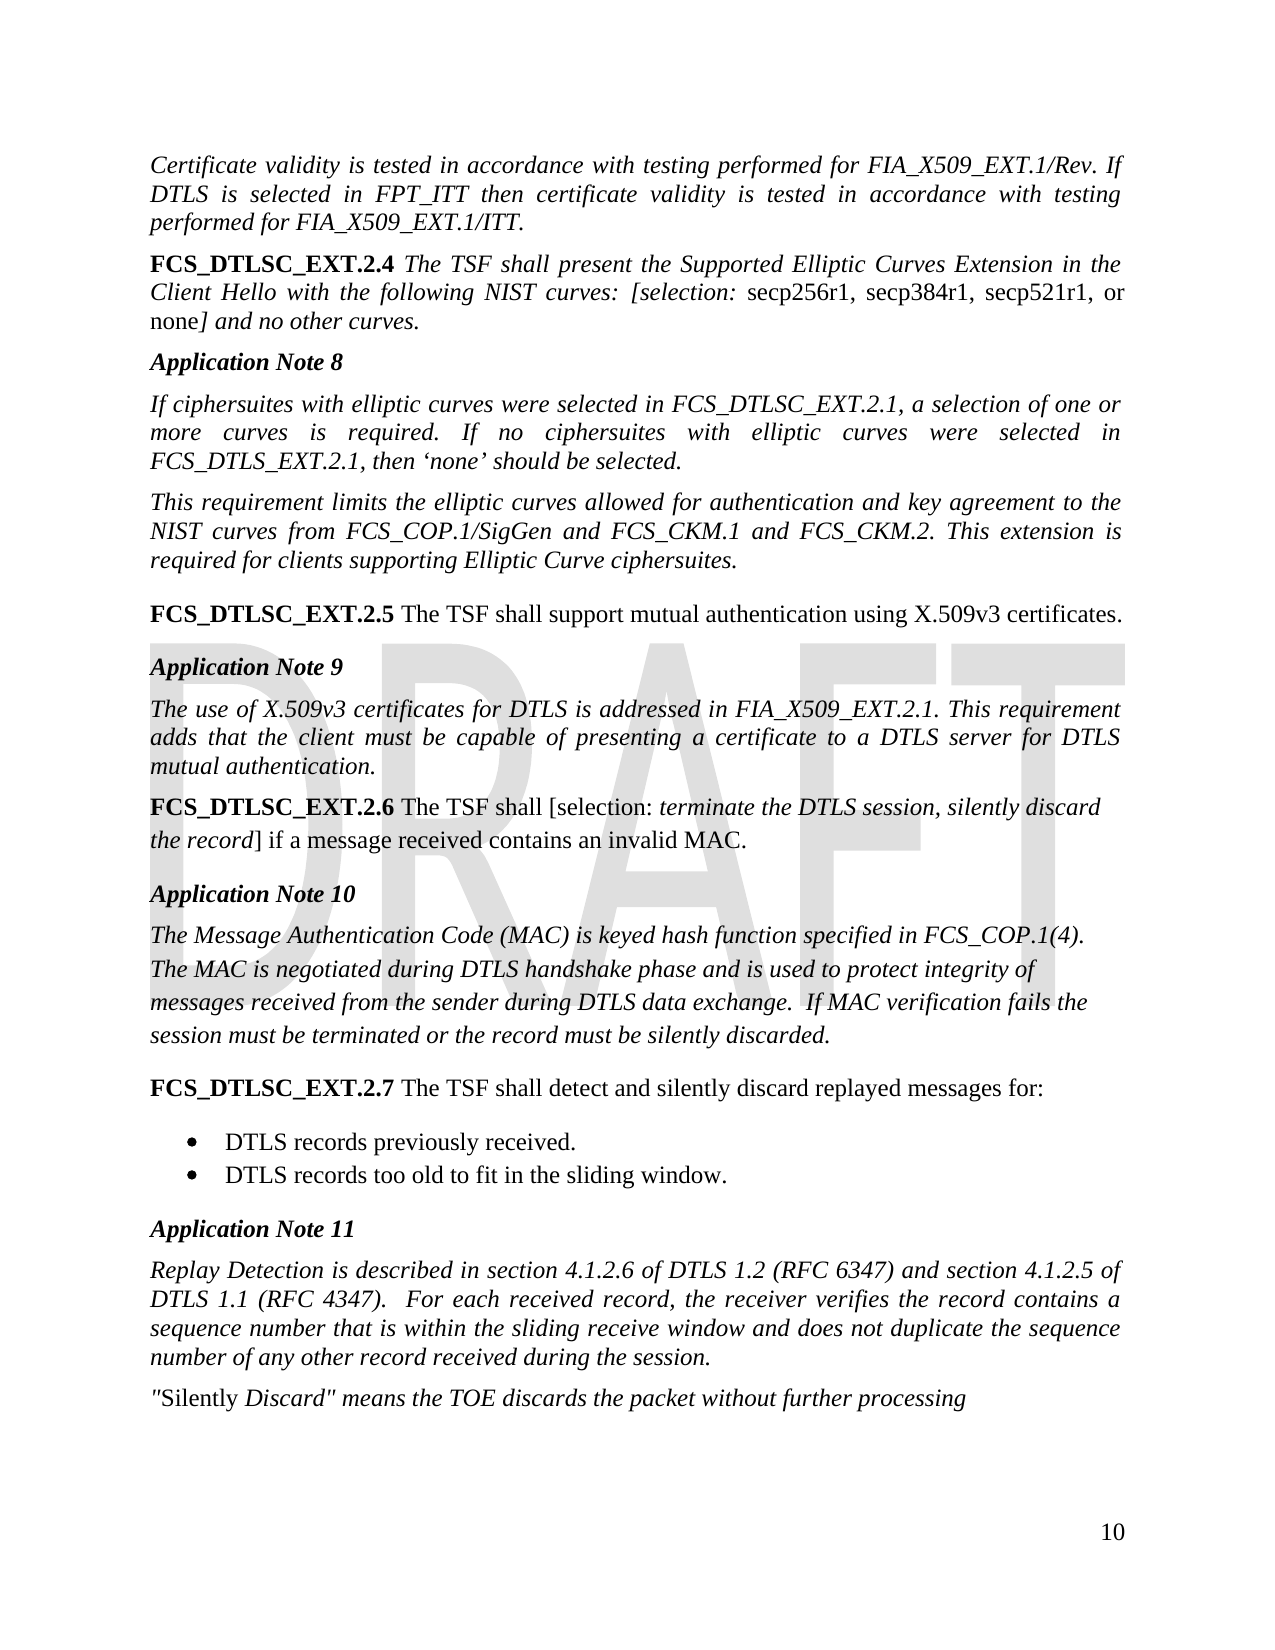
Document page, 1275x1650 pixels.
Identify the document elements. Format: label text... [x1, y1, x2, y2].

text "Silently Discard" means the TOE discards the packet without further processing [150, 1383, 1125, 1412]
text FCS_DTLSC_EXT.2.4 The TSF shall present the Supported Elliptic Curves Extension in the Client Hello with the following NIST curves: [selection: secp256r1, secp384r1, secp521r1, or none] and no other curves. [150, 249, 1125, 335]
list DTLS records too old to fit in the sliding window. [187, 1160, 1125, 1189]
list DTLS records previously received. [187, 1127, 1125, 1156]
text FCS_DTLSC_EXT.2.5 The TSF shall support mutual authentication using X.509v3 certificates. [150, 599, 1125, 627]
text This requirement limits the elliptic curves allowed for authentication and key agreement to the NIST curves from FCS_COP.1/SigGen and FCS_CKM.1 and FCS_CKM.2. This extension is required for clients supporting Elliptic Curve ciphersuites. [150, 487, 1125, 574]
text The use of X.509v3 certificates for DTLS is addressed in FIA_X509_EXT.2.1. This requirement adds that the client must be capable of presenting a certificate to a DTLS server for DTLS mutual authentication. [150, 694, 1125, 780]
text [150, 150, 1125, 236]
text Replay Detection is described in section 4.1.2.6 of DTLS 1.2 (RFC 6347) and section 4.1.2.5 of DTLS 1.1 (RFC 4347). For each received record, the receiver verifies the record contains a sequence number that is within the sliding receive window and does not duplicate the sequence number of any other record received during the session. [150, 1256, 1125, 1371]
text FCS_DTLSC_EXT.2.7 The TSF shall detect and silently discard replayed messages for: [150, 1073, 1125, 1102]
text If ciphersuites with elliptic curves were selected in FCS_DTLSC_EXT.2.1, a selection of one or more curves is required. If no ciphersuites with elliptic curves were selected in FCS_DTLS_EXT.2.1, then ‘none’ should be selected. [150, 389, 1125, 475]
text The Message Authentication Code (MAC) is keyed hash function specified in FCS_COP.1(4). The MAC is negotiated during DTLS handshake phase and is used to protect integrity of messages received from the sender during DTLS data exchange. If MAC verification fails the session must be terminated or the record must be silently discarded. [150, 921, 1125, 1048]
text FCS_DTLSC_EXT.2.6 The TSF shall [selection: terminate the DTLS session, silently discard the record] if a message received contains an invalid MAC. [150, 792, 1125, 854]
